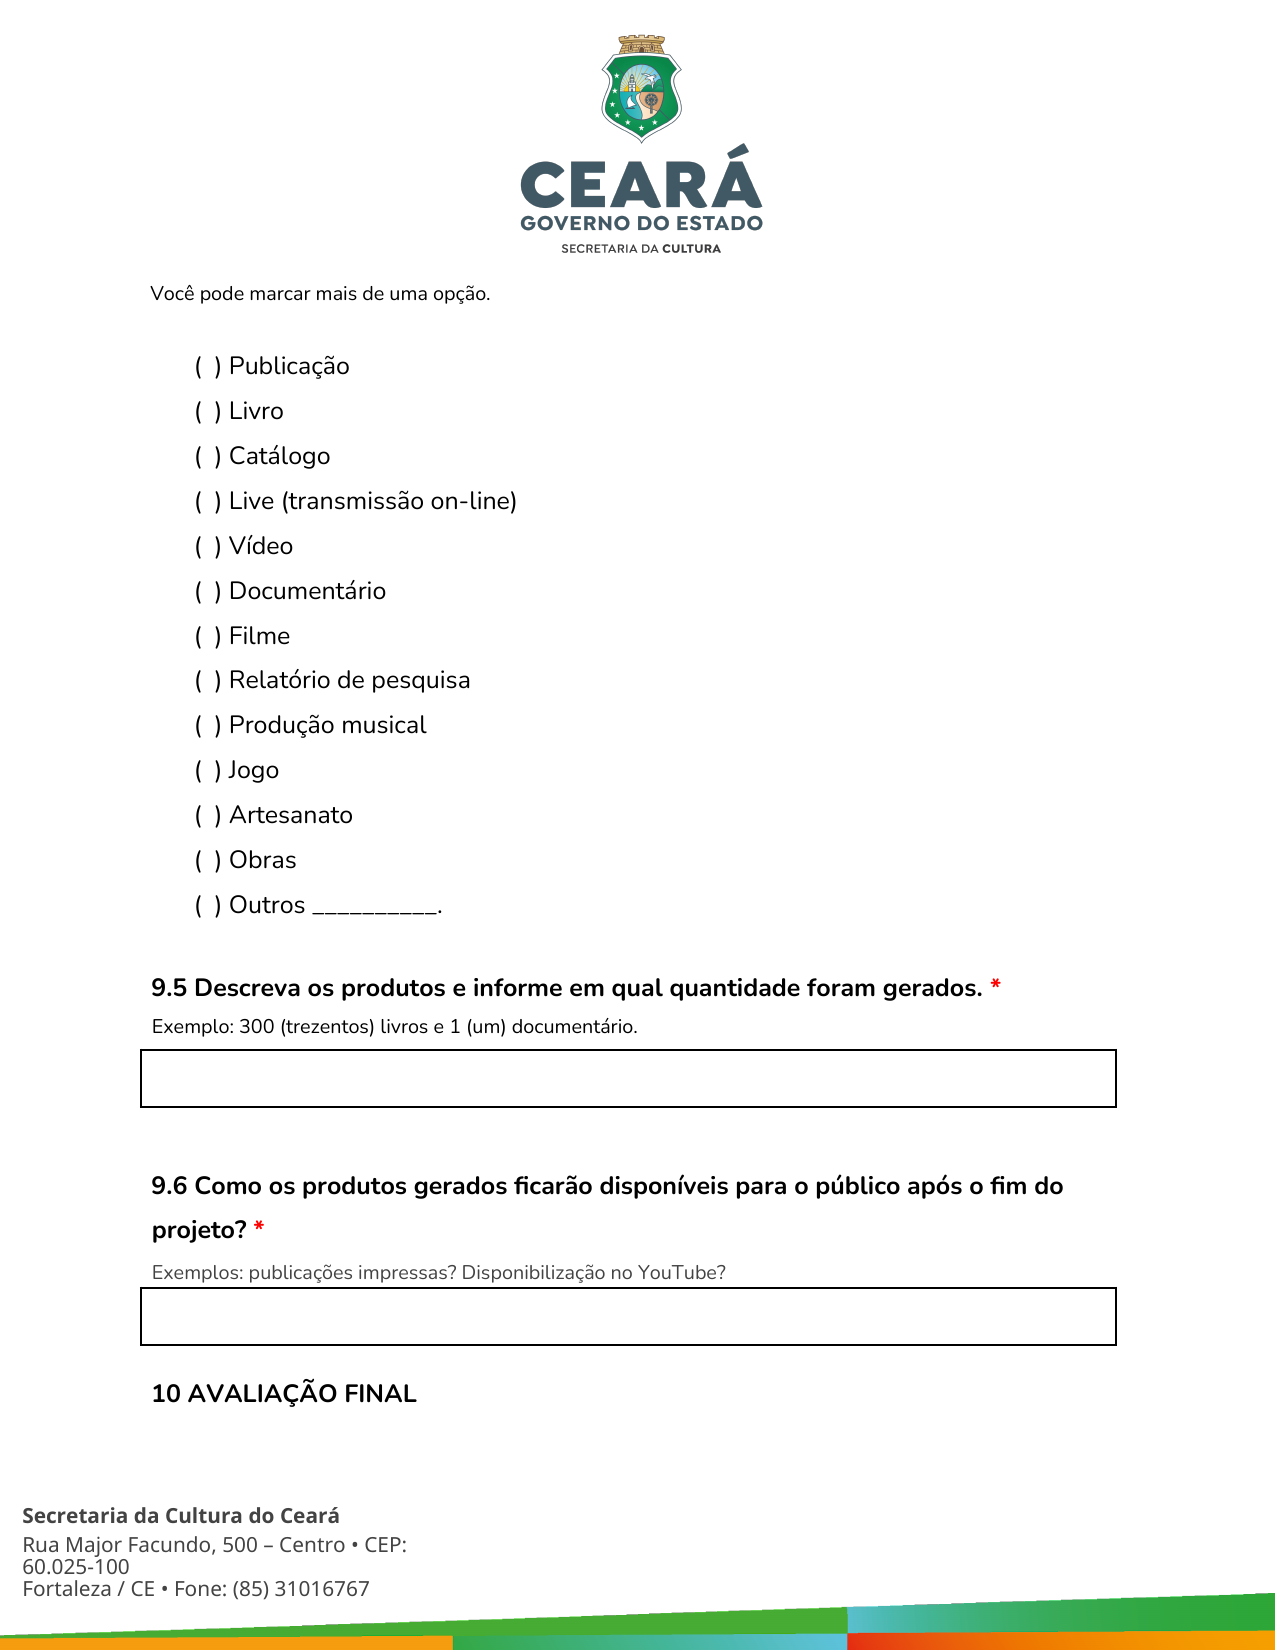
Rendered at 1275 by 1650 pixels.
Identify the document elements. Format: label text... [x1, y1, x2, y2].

text ( ) Jogo [193, 753, 1131, 787]
picture [0, 1593, 1275, 1650]
text Exemplos: publicações impressas? Disponibilização no YouTube? [152, 1259, 1131, 1287]
text Você pode marcar mais de uma opção. [150, 280, 1131, 307]
table_header [142, 1289, 1115, 1344]
text ( ) Catálogo [193, 439, 1131, 473]
text ( ) Vídeo [193, 529, 1131, 563]
text 10 AVALIAÇÃO FINAL [151, 1377, 1131, 1411]
text 9.6 Como os produtos gerados ficarão disponíveis para o público após o fim do projeto? * [151, 1169, 1129, 1247]
text 9.5 Descreva os produtos e informe em qual quantidade foram gerados. * Exemplo: 300 (trezentos) livros e 1 (um) documentário. [151, 971, 1002, 1040]
text ( ) Artesanato [193, 798, 1131, 832]
text ( ) Publicação [193, 349, 1131, 383]
text ( ) Relatório de pesquisa [193, 664, 1131, 698]
text ( ) Documentário [193, 574, 1131, 608]
text ( ) Produção musical [193, 708, 1131, 743]
text ( ) Obras [193, 843, 1131, 877]
text ( ) Live (transmissão on-line) [193, 484, 1131, 518]
text ( ) Filme [193, 619, 1131, 653]
picture [489, 0, 792, 281]
text ( ) Outros __________. [193, 888, 1131, 922]
table_header [142, 1051, 1115, 1106]
text ( ) Livro [193, 394, 1131, 428]
